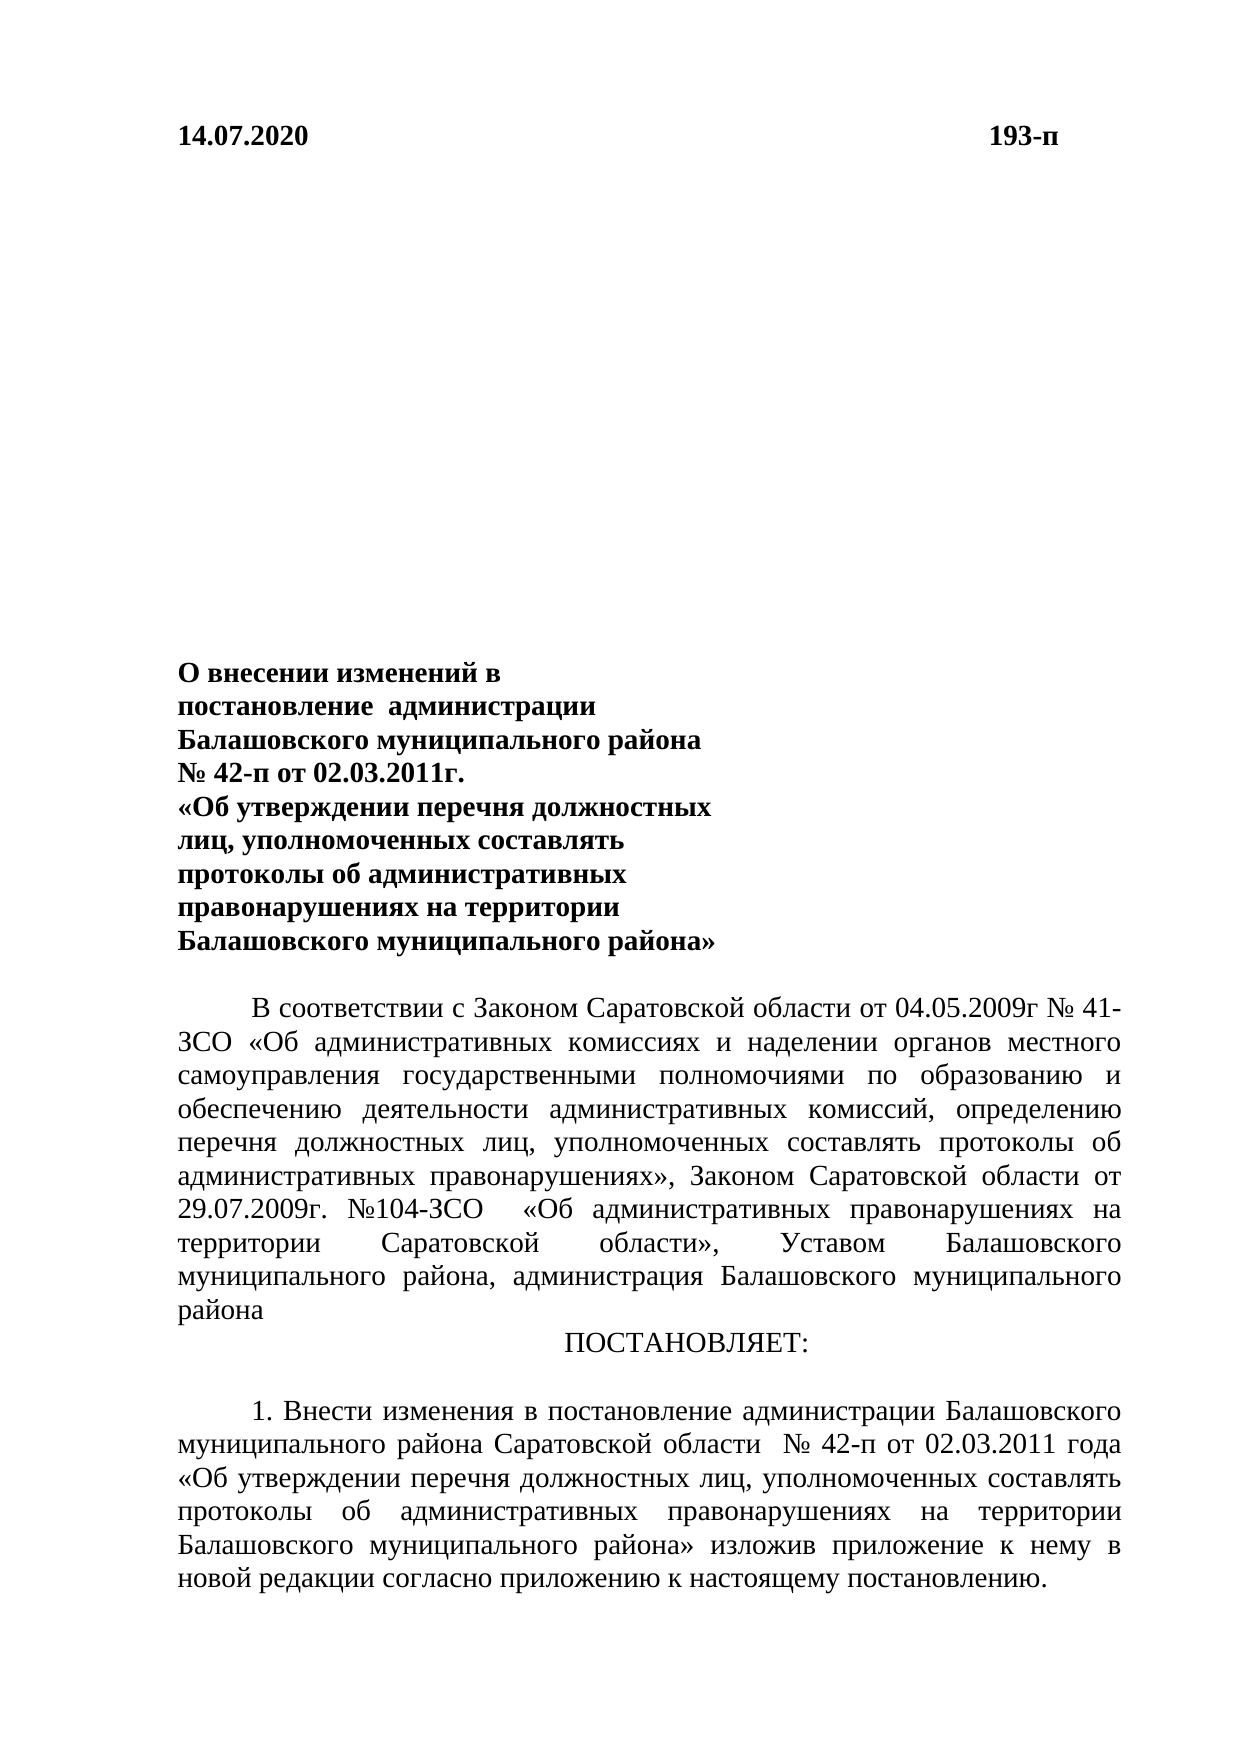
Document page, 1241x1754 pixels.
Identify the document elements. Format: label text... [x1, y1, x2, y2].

text В соответствии с Законом Саратовской области от 04.05.2009г № 41-ЗСО «Об административных комиссиях и наделении органов местного самоуправления государственными полномочиями по образованию и обеспечению деятельности административных комиссий, определению перечня должностных лиц, уполномоченных составлять протоколы об административных правонарушениях», Законом Саратовской области от 29.07.2009г. №104-ЗСО «Об административных правонарушениях на территории Саратовской области», Уставом Балашовского муниципального района, администрация Балашовского муниципального района [177, 990, 1122, 1326]
text Балашовского муниципального района [177, 722, 1122, 755]
text правонарушениях на территории [177, 889, 1122, 923]
text лиц, уполномоченных составлять [177, 822, 1122, 856]
text «Об утверждении перечня должностных [177, 789, 1122, 822]
text Балашовского муниципального района» [177, 923, 1122, 957]
text 1. Внести изменения в постановление администрации Балашовского муниципального района Саратовской области № 42-п от 02.03.2011 года «Об утверждении перечня должностных лиц, уполномоченных составлять протоколы об административных правонарушениях на территории Балашовского муниципального района» изложив приложение к нему в новой редакции согласно приложению к настоящему постановлению. [177, 1393, 1122, 1594]
text 14.07.2020 193-п [177, 118, 1122, 152]
text ПОСТАНОВЛЯЕТ: [177, 1326, 1122, 1359]
text № 42-п от 02.03.2011г. [177, 755, 1122, 789]
text постановление администрации [177, 688, 1122, 722]
text О внесении изменений в [177, 655, 1122, 688]
text протоколы об административных [177, 856, 1122, 889]
